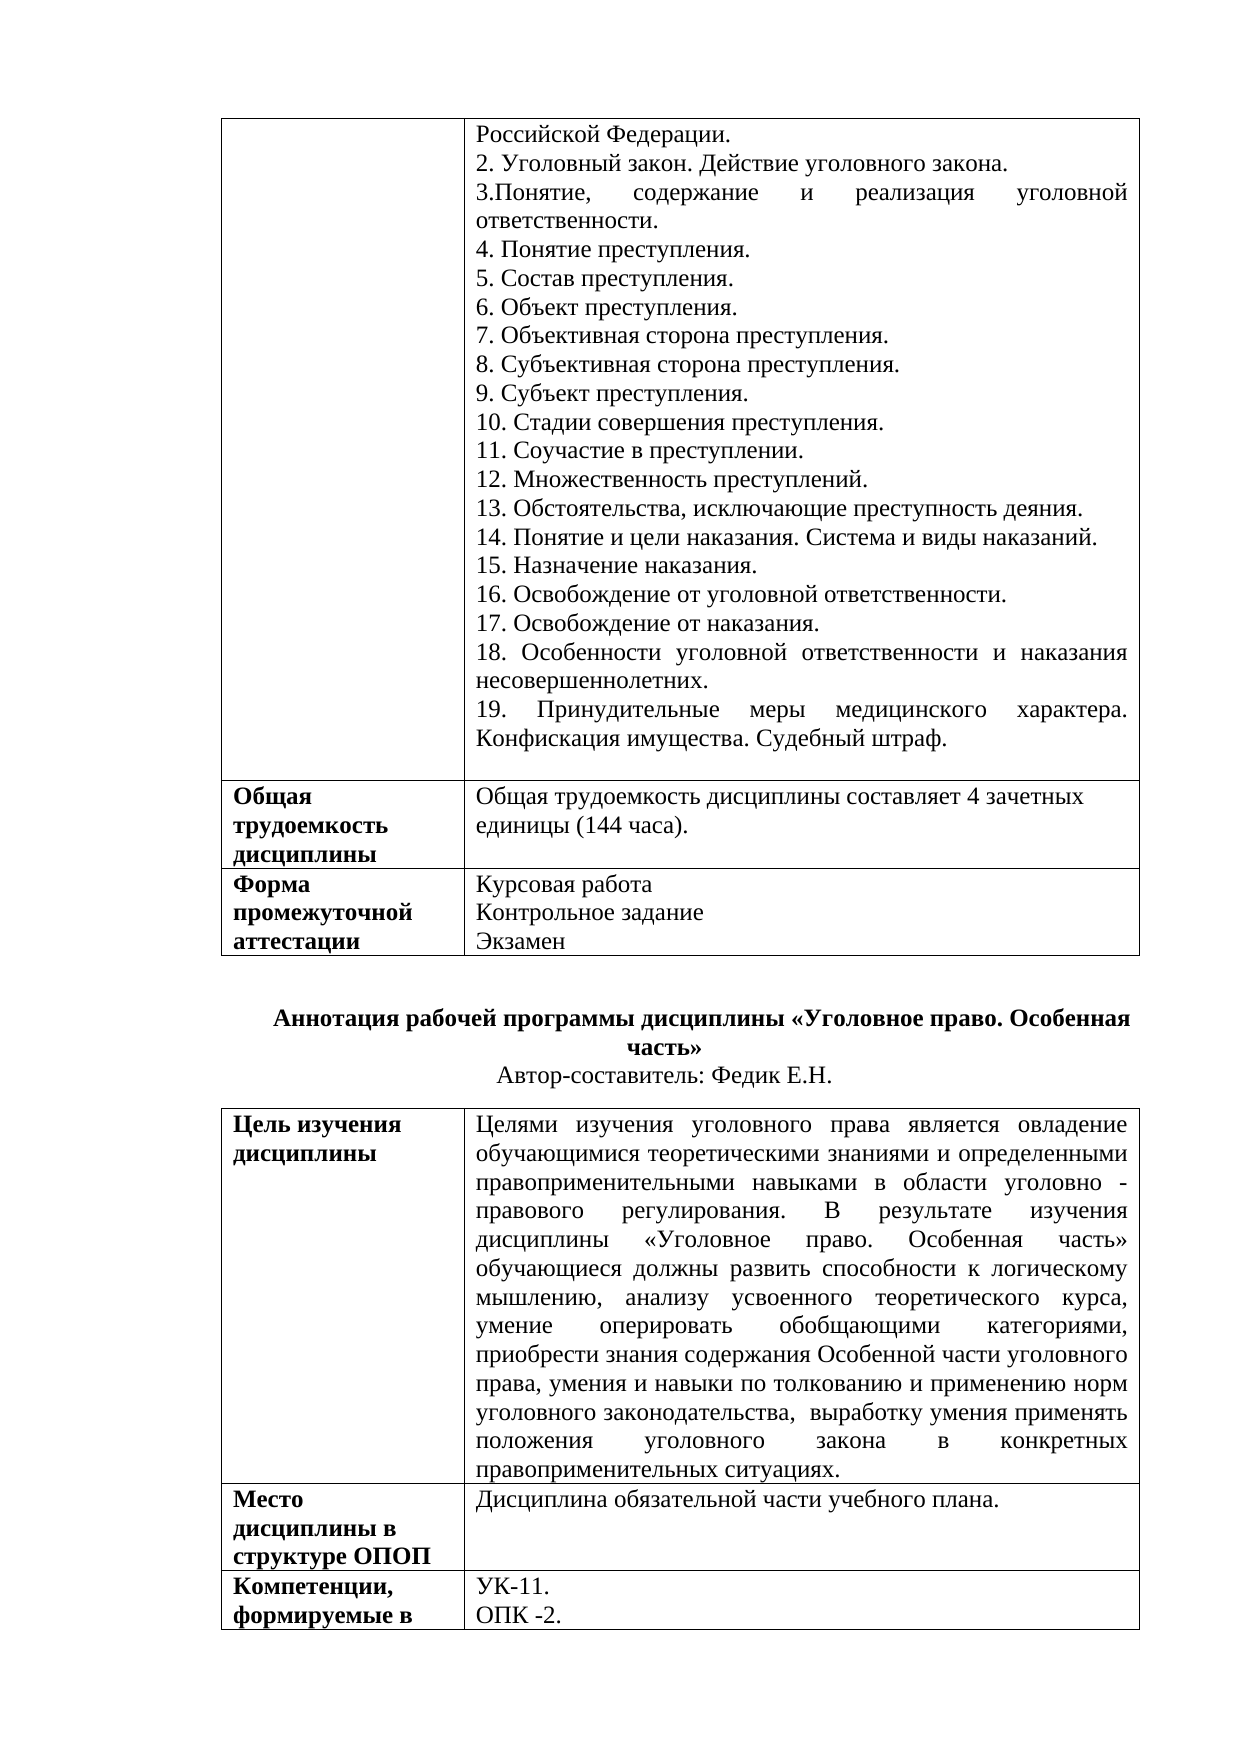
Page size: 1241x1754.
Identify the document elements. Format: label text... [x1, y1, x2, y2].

table_header Цель изучения дисциплины [222, 1109, 464, 1483]
table_cell Курсовая работа Контрольное задание Экзамен [465, 869, 1139, 955]
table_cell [465, 119, 1139, 780]
text Автор-составитель: Федик Е.Н. [177, 1060, 1152, 1089]
table_cell Общая трудоемкость дисциплины [222, 781, 464, 868]
table_cell Общая трудоемкость дисциплины составляет 4 зачетных единицы (144 часа). [465, 781, 1139, 868]
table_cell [222, 1571, 464, 1629]
table_cell Место дисциплины в структуре ОПОП [222, 1484, 464, 1570]
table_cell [465, 1571, 1139, 1629]
table_cell Форма промежуточной аттестации [222, 869, 464, 955]
table_cell Дисциплина обязательной части учебного плана. [465, 1484, 1139, 1570]
table_header Целями изучения уголовного права является овладение обучающимися теоретическими знаниями и определенными правоприменительными навыками в области уголовно - правового регулирования. В результате изучения дисциплины «Уголовное право. Особенная часть» обучающиеся должны развить способности к логическому мышлению, анализу усвоенного теоретического курса, умение оперировать обобщающими категориями, приобрести знания содержания Особенной части уголовного права, умения и навыки по толкованию и применению норм уголовного законодательства, выработку умения применять положения уголовного закона в конкретных правоприменительных ситуациях. [465, 1109, 1139, 1483]
text Аннотация рабочей программы дисциплины «Уголовное право. Особенная часть» [177, 1003, 1152, 1060]
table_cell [222, 119, 464, 780]
